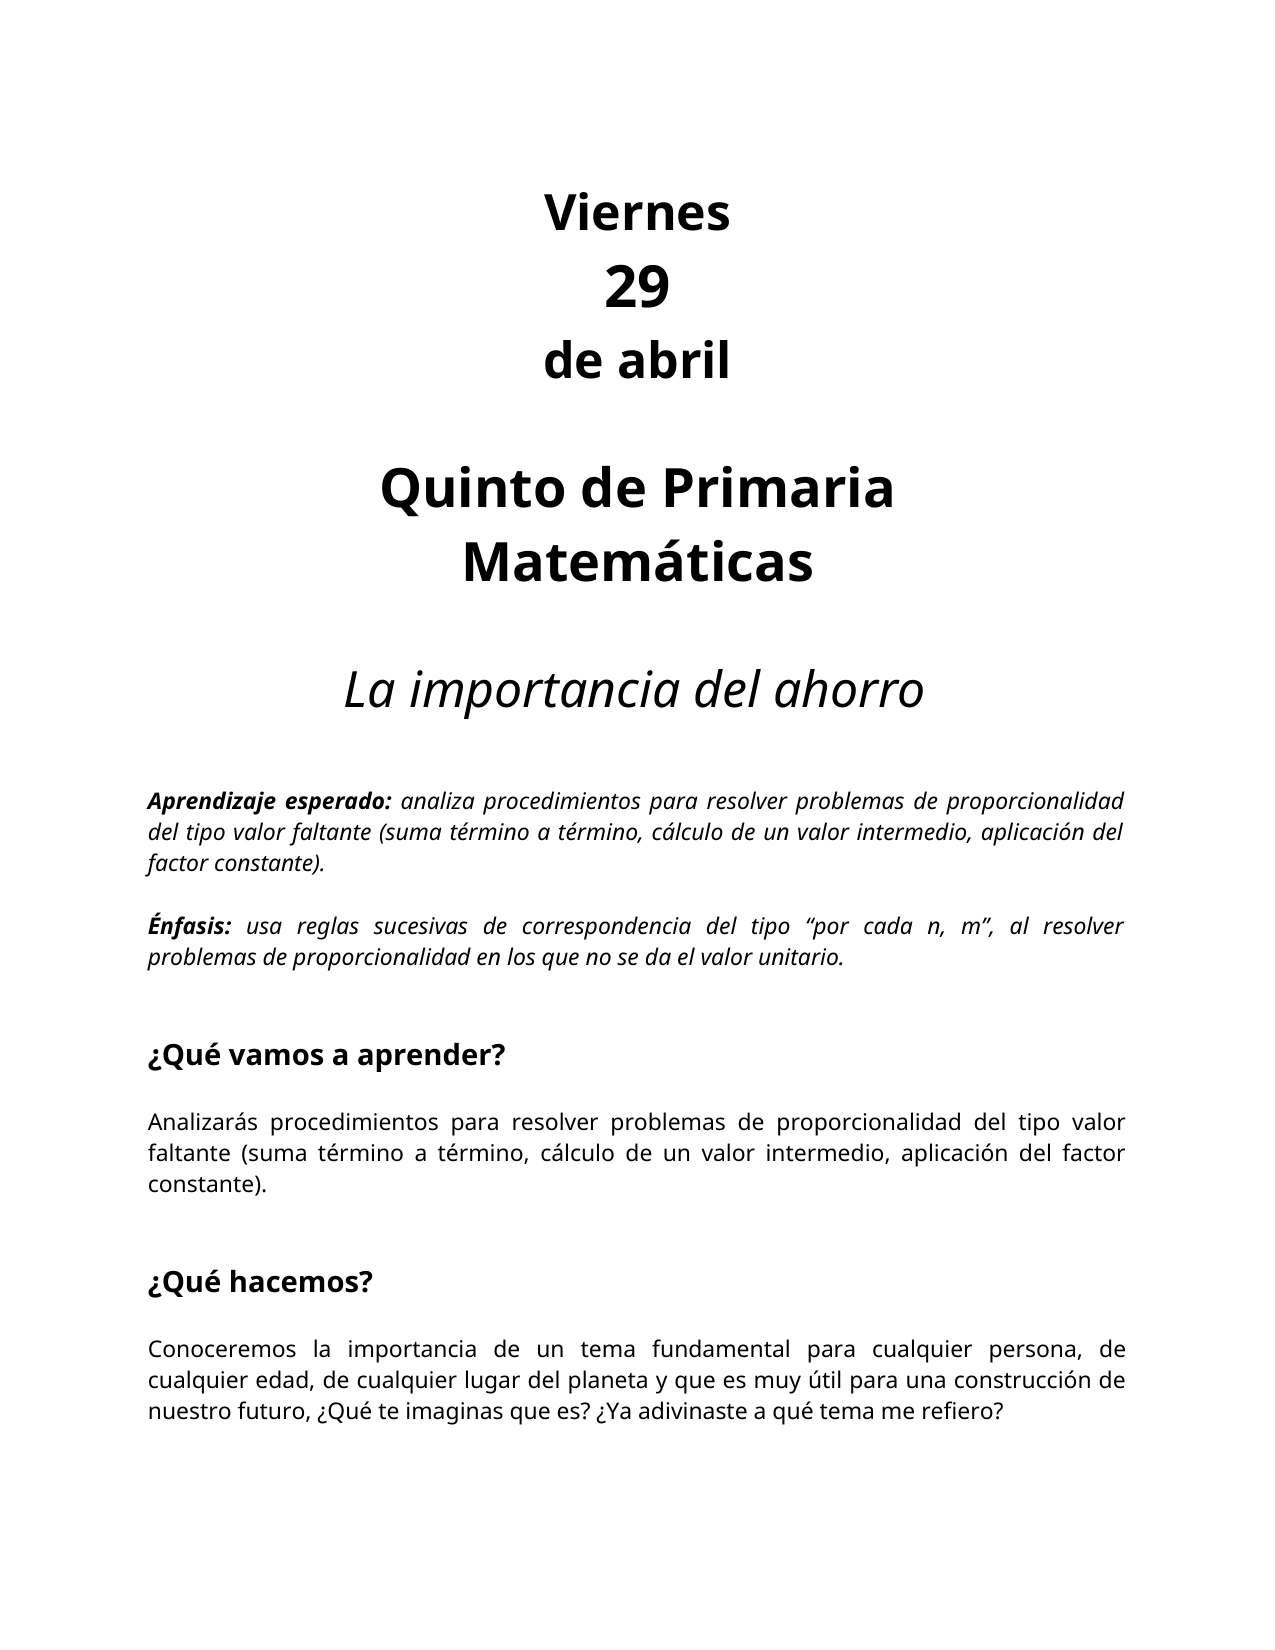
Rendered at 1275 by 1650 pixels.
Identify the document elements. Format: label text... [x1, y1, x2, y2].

text Matemáticas [148, 523, 1127, 597]
text La importancia del ahorro [148, 654, 1127, 722]
text ¿Qué hacemos? [148, 1262, 1127, 1301]
text de abril [148, 325, 1127, 393]
text Quinto de Primaria [148, 450, 1127, 523]
text Analizarás procedimientos para resolver problemas de proporcionalidad del tipo valor faltante (suma término a término, cálculo de un valor intermedio, aplicación del factor constante). [148, 1106, 1127, 1199]
text Viernes [148, 177, 1127, 245]
text Aprendizaje esperado: analiza procedimientos para resolver problemas de proporcionalidad del tipo valor faltante (suma término a término, cálculo de un valor intermedio, aplicación del factor constante). [148, 784, 1127, 878]
text ¿Qué vamos a aprender? [148, 1034, 1127, 1074]
text 29 [148, 245, 1127, 325]
text Énfasis: usa reglas sucesivas de correspondencia del tipo “por cada n, m”, al resolver problemas de proporcionalidad en los que no se da el valor unitario. [148, 909, 1127, 972]
text Conoceremos la importancia de un tema fundamental para cualquier persona, de cualquier edad, de cualquier lugar del planeta y que es muy útil para una construcción de nuestro futuro, ¿Qué te imaginas que es? ¿Ya adivinaste a qué tema me refiero? [148, 1333, 1127, 1426]
